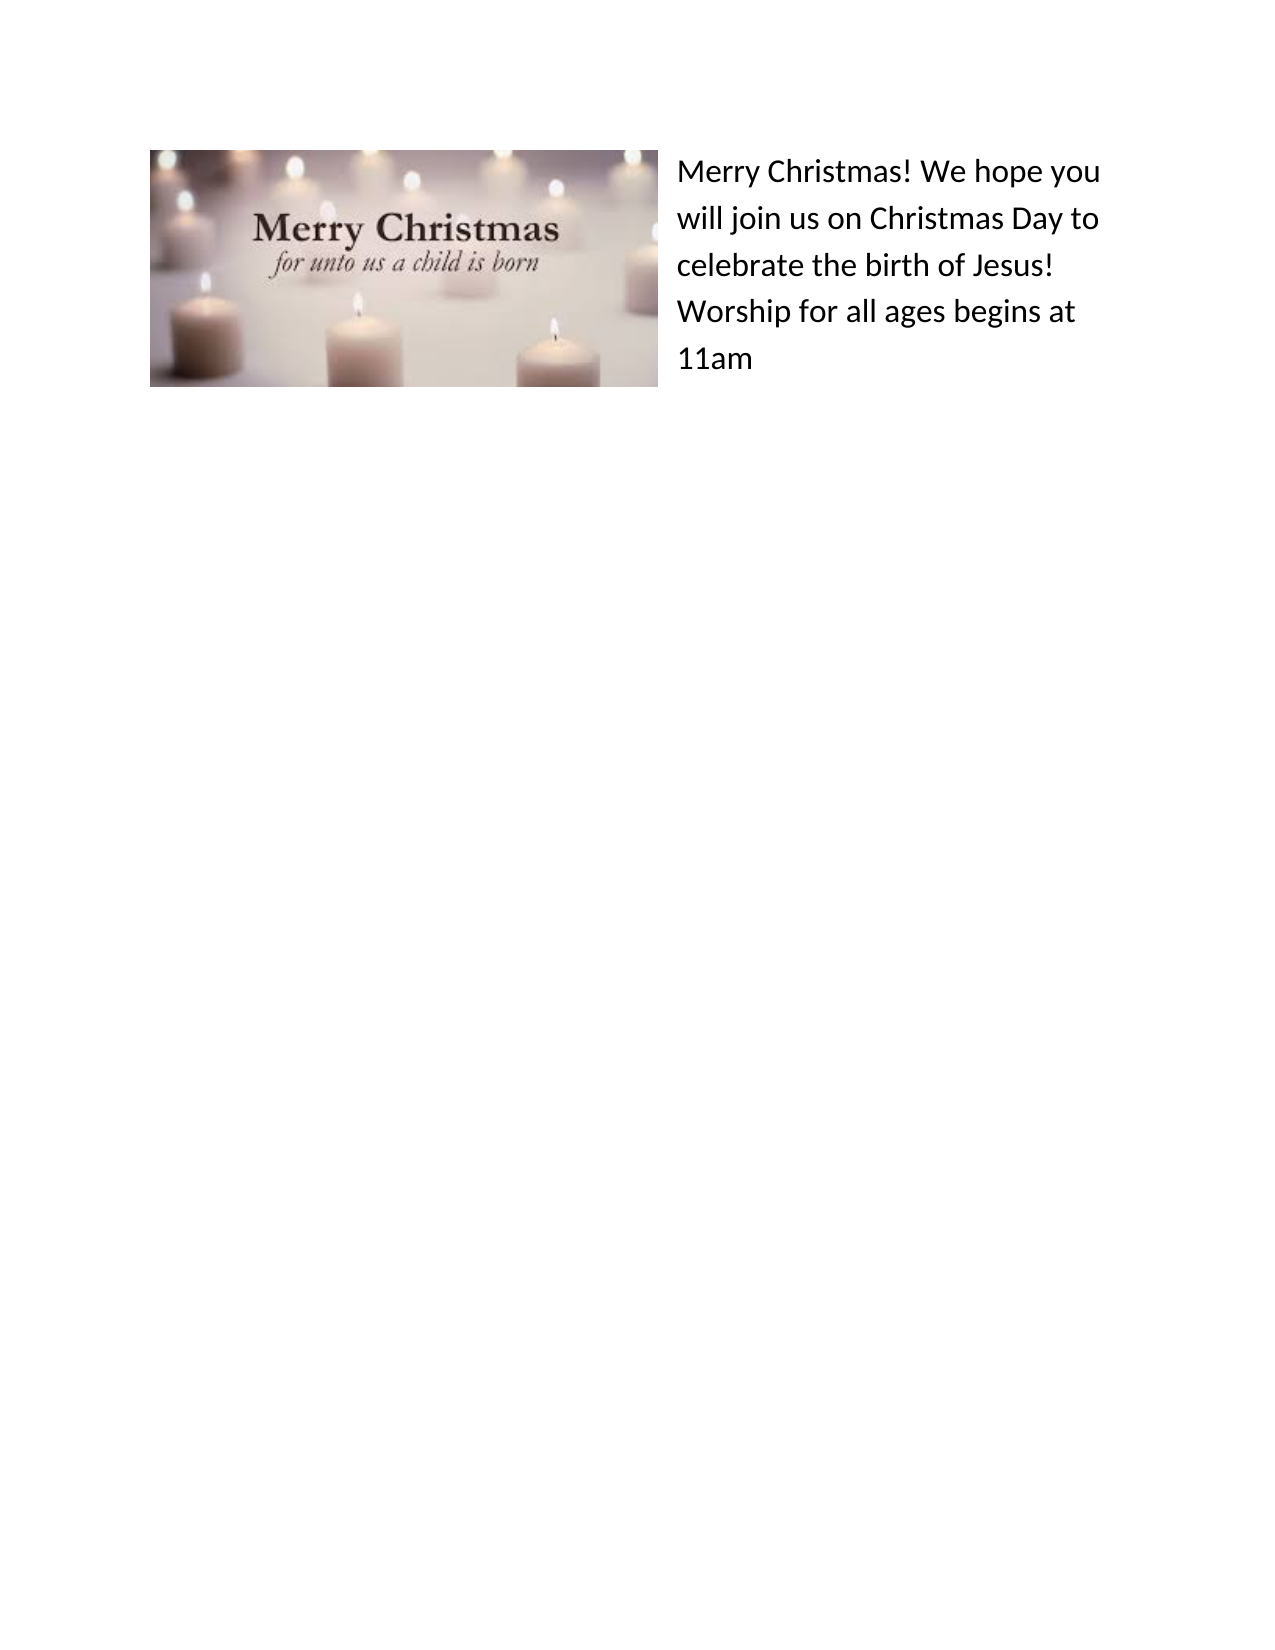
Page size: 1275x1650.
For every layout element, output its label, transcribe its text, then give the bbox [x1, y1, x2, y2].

text Merry Christmas! We hope you will join us on Christmas Day to celebrate the birth of Jesus! Worship for all ages begins at 11am [658, 150, 1125, 378]
picture [150, 150, 658, 387]
